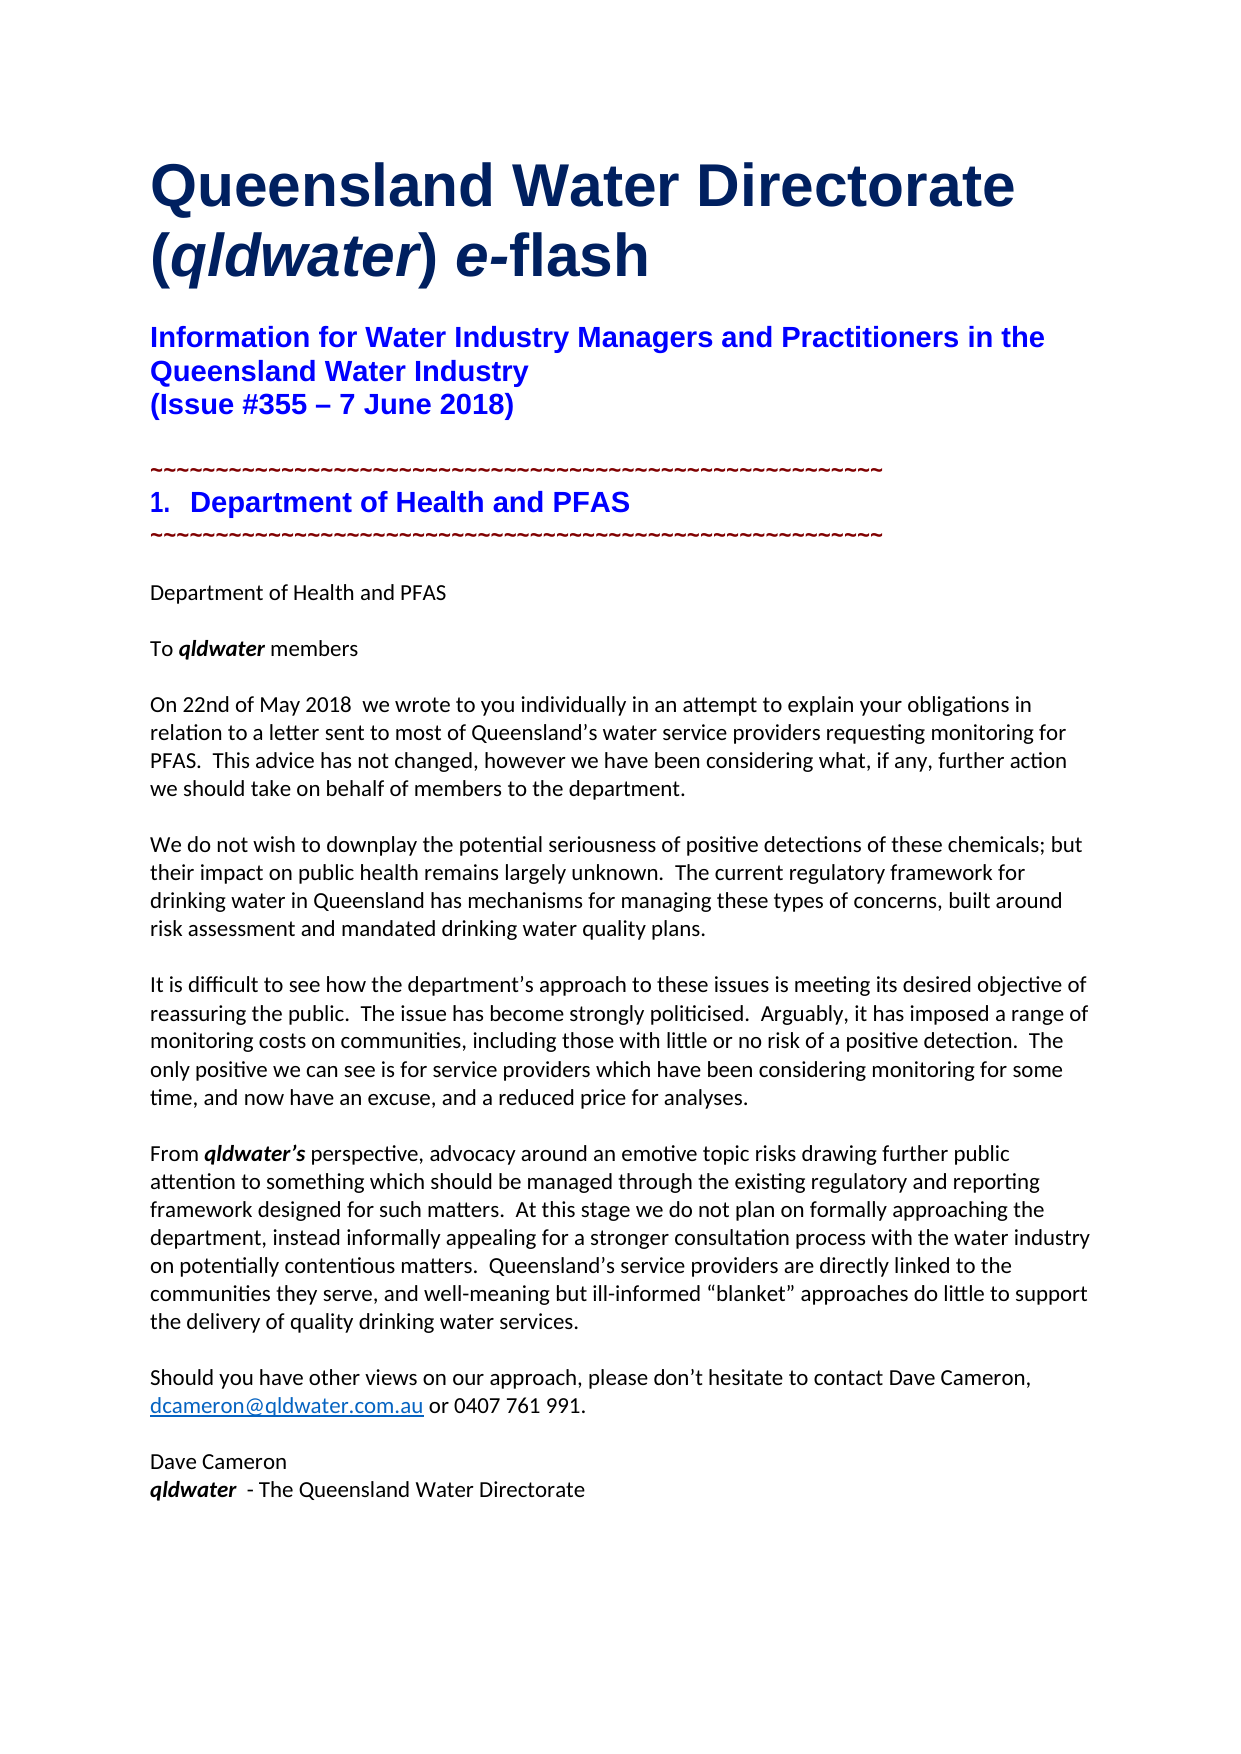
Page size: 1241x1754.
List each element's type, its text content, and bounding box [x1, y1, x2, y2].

text ~~~~~~~~~~~~~~~~~~~~~~~~~~~~~~~~~~~~~~~~~~~~~~~~~~~~~~~~ [150, 519, 1090, 550]
text Queensland Water Directorate (qldwater) e-flash [150, 150, 1090, 289]
text To qldwater members [150, 634, 1090, 662]
text It is difficult to see how the department’s approach to these issues is meeting its desired objective of reassuring the public. The issue has become strongly politicised. Arguably, it has imposed a range of monitoring costs on communities, including those with little or no risk of a positive detection. The only positive we can see is for service providers which have been considering monitoring for some time, and now have an excuse, and a reduced price for analyses. [150, 971, 1090, 1111]
text On 22nd of May 2018 we wrote to you individually in an attempt to explain your obligations in relation to a letter sent to most of Queensland’s water service providers requesting monitoring for PFAS. This advice has not changed, however we have been considering what, if any, further action we should take on behalf of members to the department. [150, 690, 1090, 802]
text Should you have other views on our approach, please don’t hesitate to contact Dave Cameron, dcameron@qldwater.com.au or 0407 761 991. [150, 1363, 1090, 1419]
text We do not wish to downplay the potential seriousness of positive detections of these chemicals; but their impact on public health remains largely unknown. The current regulatory framework for drinking water in Queensland has mechanisms for managing these types of concerns, built around risk assessment and mandated drinking water quality plans. [150, 831, 1090, 943]
text (Issue #355 – 7 June 2018) [150, 387, 1090, 421]
text qldwater - The Queensland Water Directorate [150, 1475, 1090, 1503]
text Information for Water Industry Managers and Practitioners in the Queensland Water Industry [150, 320, 1090, 387]
text From qldwater’s perspective, advocacy around an emotive topic risks drawing further public attention to something which should be managed through the existing regulatory and reporting framework designed for such matters. At this stage we do not plan on formally approaching the department, instead informally appealing for a stronger consultation process with the water industry on potentially contentious matters. Queensland’s service providers are directly linked to the communities they serve, and well-meaning but ill-informed “blanket” approaches do little to support the delivery of quality drinking water services. [150, 1139, 1090, 1335]
text Department of Health and PFAS [150, 578, 1090, 606]
text Dave Cameron [150, 1447, 1090, 1475]
text ~~~~~~~~~~~~~~~~~~~~~~~~~~~~~~~~~~~~~~~~~~~~~~~~~~~~~~~~ [150, 454, 1090, 486]
text 1. Department of Health and PFAS [150, 486, 1090, 519]
